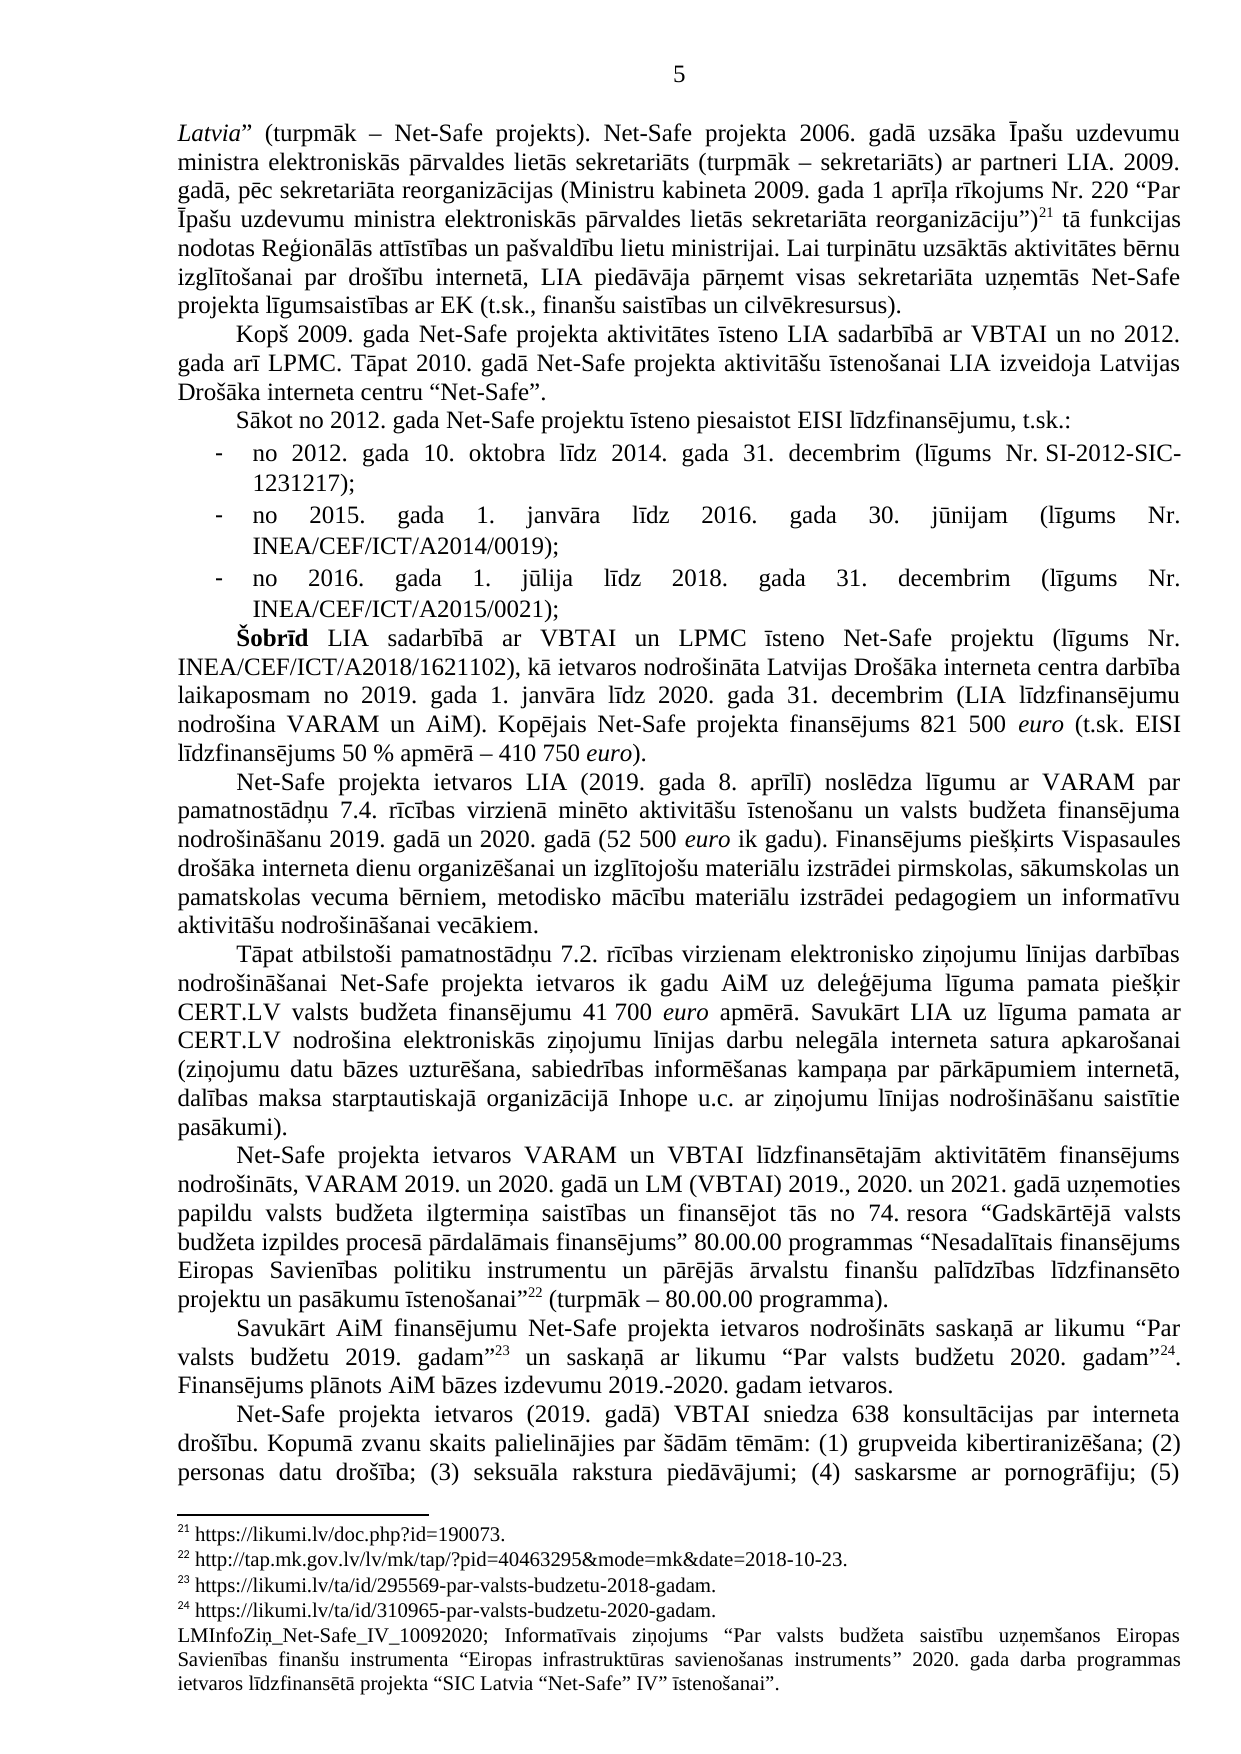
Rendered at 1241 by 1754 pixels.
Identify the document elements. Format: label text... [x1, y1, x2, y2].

text Net-Safe projekta ietvaros VARAM un VBTAI līdzfinansētajām aktivitātēm finansējums nodrošināts, VARAM 2019. un 2020. gadā un LM (VBTAI) 2019., 2020. un 2021. gadā uzņemoties papildu valsts budžeta ilgtermiņa saistības un finansējot tās no 74. resora “Gadskārtējā valsts budžeta izpildes procesā pārdalāmais finansējums” 80.00.00 programmas “Nesadalītais finansējums Eiropas Savienības politiku instrumentu un pārējās ārvalstu finanšu palīdzības līdzfinansēto projektu un pasākumu īstenošanai” (turpmāk – 80.00.00 programma). [177, 1140, 1181, 1313]
list no 2016. gada 1. jūlija līdz 2018. gada 31. decembrim (līgums Nr. INEA/CEF/ICT/A2015/0021); [215, 560, 1181, 623]
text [177, 118, 1181, 319]
text Net-Safe projekta ietvaros LIA (2019. gada 8. aprīlī) noslēdza līgumu ar VARAM par pamatnostādņu 7.4. rīcības virzienā minēto aktivitāšu īstenošanu un valsts budžeta finansējuma nodrošināšanu 2019. gadā un 2020. gadā (52 500 euro ik gadu). Finansējums piešķirts Vispasaules drošāka interneta dienu organizēšanai un izglītojošu materiālu izstrādei pirmskolas, sākumskolas un pamatskolas vecuma bērniem, metodisko mācību materiālu izstrādei pedagogiem un informatīvu aktivitāšu nodrošināšanai vecākiem. [177, 767, 1181, 939]
text Sākot no 2012. gada Net-Safe projektu īsteno piesaistot EISI līdzfinansējumu, t.sk.: [177, 406, 1181, 434]
text Savukārt AiM finansējumu Net-Safe projekta ietvaros nodrošināts saskaņā ar likumu “Par valsts budžetu 2019. gadam” un saskaņā ar likumu “Par valsts budžetu 2020. gadam”. Finansējums plānots AiM bāzes izdevumu 2019.-2020. gadam ietvaros. [177, 1313, 1181, 1399]
text Šobrīd LIA sadarbībā ar VBTAI un LPMC īsteno Net-Safe projektu (līgums Nr. INEA/CEF/ICT/A2018/1621102), kā ietvaros nodrošināta Latvijas Drošāka interneta centra darbība laikaposmam no 2019. gada 1. janvāra līdz 2020. gada 31. decembrim (LIA līdzfinansējumu nodrošina VARAM un AiM). Kopējais Net-Safe projekta finansējums 821 500 euro (t.sk. EISI līdzfinansējums 50 % apmērā – 410 750 euro). [177, 623, 1181, 767]
text Tāpat atbilstoši pamatnostādņu 7.2. rīcības virzienam elektronisko ziņojumu līnijas darbības nodrošināšanai Net-Safe projekta ietvaros ik gadu AiM uz deleģējuma līguma pamata piešķir CERT.LV valsts budžeta finansējumu 41 700 euro apmērā. Savukārt LIA uz līguma pamata ar CERT.LV nodrošina elektroniskās ziņojumu līnijas darbu nelegāla interneta satura apkarošanai (ziņojumu datu bāzes uzturēšana, sabiedrības informēšanas kampaņa par pārkāpumiem internetā, dalības maksa starptautiskajā organizācijā Inhope u.c. ar ziņojumu līnijas nodrošināšanu saistītie pasākumi). [177, 939, 1181, 1140]
list no 2015. gada 1. janvāra līdz 2016. gada 30. jūnijam (līgums Nr. INEA/CEF/ICT/A2014/0019); [215, 497, 1181, 560]
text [177, 1399, 1181, 1485]
list no 2012. gada 10. oktobra līdz 2014. gada 31. decembrim (līgums Nr. SI-2012-SIC-1231217); [215, 434, 1181, 497]
text Kopš 2009. gada Net-Safe projekta aktivitātes īsteno LIA sadarbībā ar VBTAI un no 2012. gada arī LPMC. Tāpat 2010. gadā Net-Safe projekta aktivitāšu īstenošanai LIA izveidoja Latvijas Drošāka interneta centru “Net-Safe”. [177, 319, 1181, 406]
